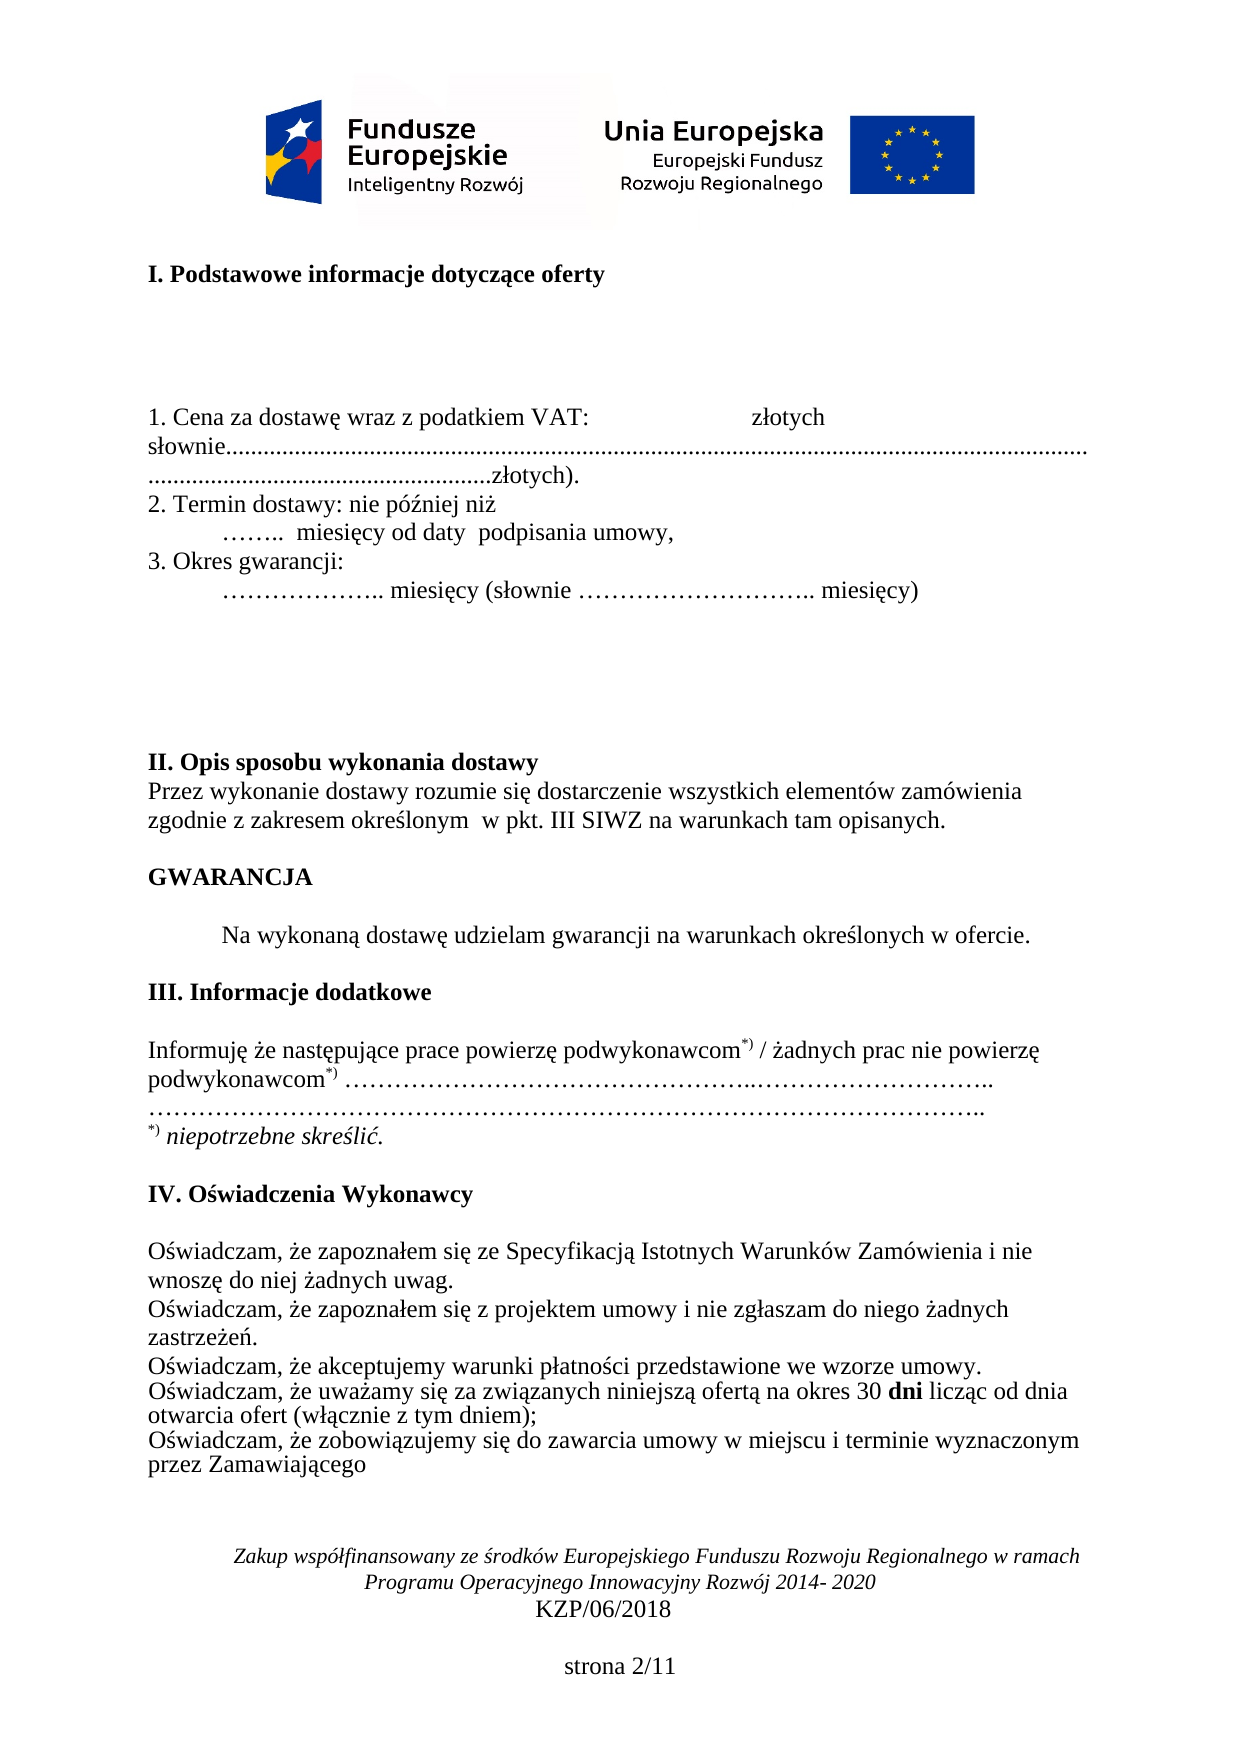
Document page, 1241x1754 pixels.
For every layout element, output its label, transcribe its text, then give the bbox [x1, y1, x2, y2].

text …….. miesięcy od daty podpisania umowy, [148, 517, 1093, 546]
text Na wykonaną dostawę udzielam gwarancji na warunkach określonych w ofercie. [148, 920, 1093, 949]
text Przez wykonanie dostawy rozumie się dostarczenie wszystkich elementów zamówienia zgodnie z zakresem określonym w pkt. III SIWZ na warunkach tam opisanych. [148, 776, 1093, 834]
picture [238, 73, 1002, 230]
subtitle II. Opis sposobu wykonania dostawy [148, 747, 1093, 776]
text Oświadczam, że uważamy się za związanych niniejszą ofertą na okres 30 dni licząc od dnia otwarcia ofert (włącznie z tym dniem); [148, 1380, 1091, 1429]
text 2. Termin dostawy: nie później niż [148, 489, 1093, 517]
subtitle III. Informacje dodatkowe [148, 977, 1093, 1006]
text Oświadczam, że zapoznałem się ze Specyfikacją Istotnych Warunków Zamówienia i nie wnoszę do niej żadnych uwag. [148, 1236, 1093, 1294]
text Oświadczam, że zobowiązujemy się do zawarcia umowy w miejscu i terminie wyznaczonym przez Zamawiającego [148, 1429, 1091, 1478]
text ……………………………………………………………………………………….. [148, 1092, 1093, 1121]
text IV. Oświadczenia Wykonawcy [148, 1179, 1093, 1207]
text *) niepotrzebne skreślić. [148, 1121, 1093, 1150]
text I. Podstawowe informacje dotyczące oferty [148, 259, 1093, 287]
text 1. Cena za dostawę wraz z podatkiem VAT: złotych słownie.................................................................................................................................................................................................złotych). [148, 402, 1093, 489]
subtitle GWARANCJA [148, 862, 1093, 891]
text 3. Okres gwarancji: [148, 546, 1093, 575]
text Oświadczam, że akceptujemy warunki płatności przedstawione we wzorze umowy. [148, 1351, 1093, 1380]
text Oświadczam, że zapoznałem się z projektem umowy i nie zgłaszam do niego żadnych zastrzeżeń. [148, 1294, 1093, 1351]
text ……………….. miesięcy (słownie ……………………….. miesięcy) [148, 575, 1093, 604]
text Informuję że następujące prace powierzę podwykonawcom*) / żadnych prac nie powierzę podwykonawcom*) …………………………………………..……………………….. [148, 1035, 1093, 1092]
